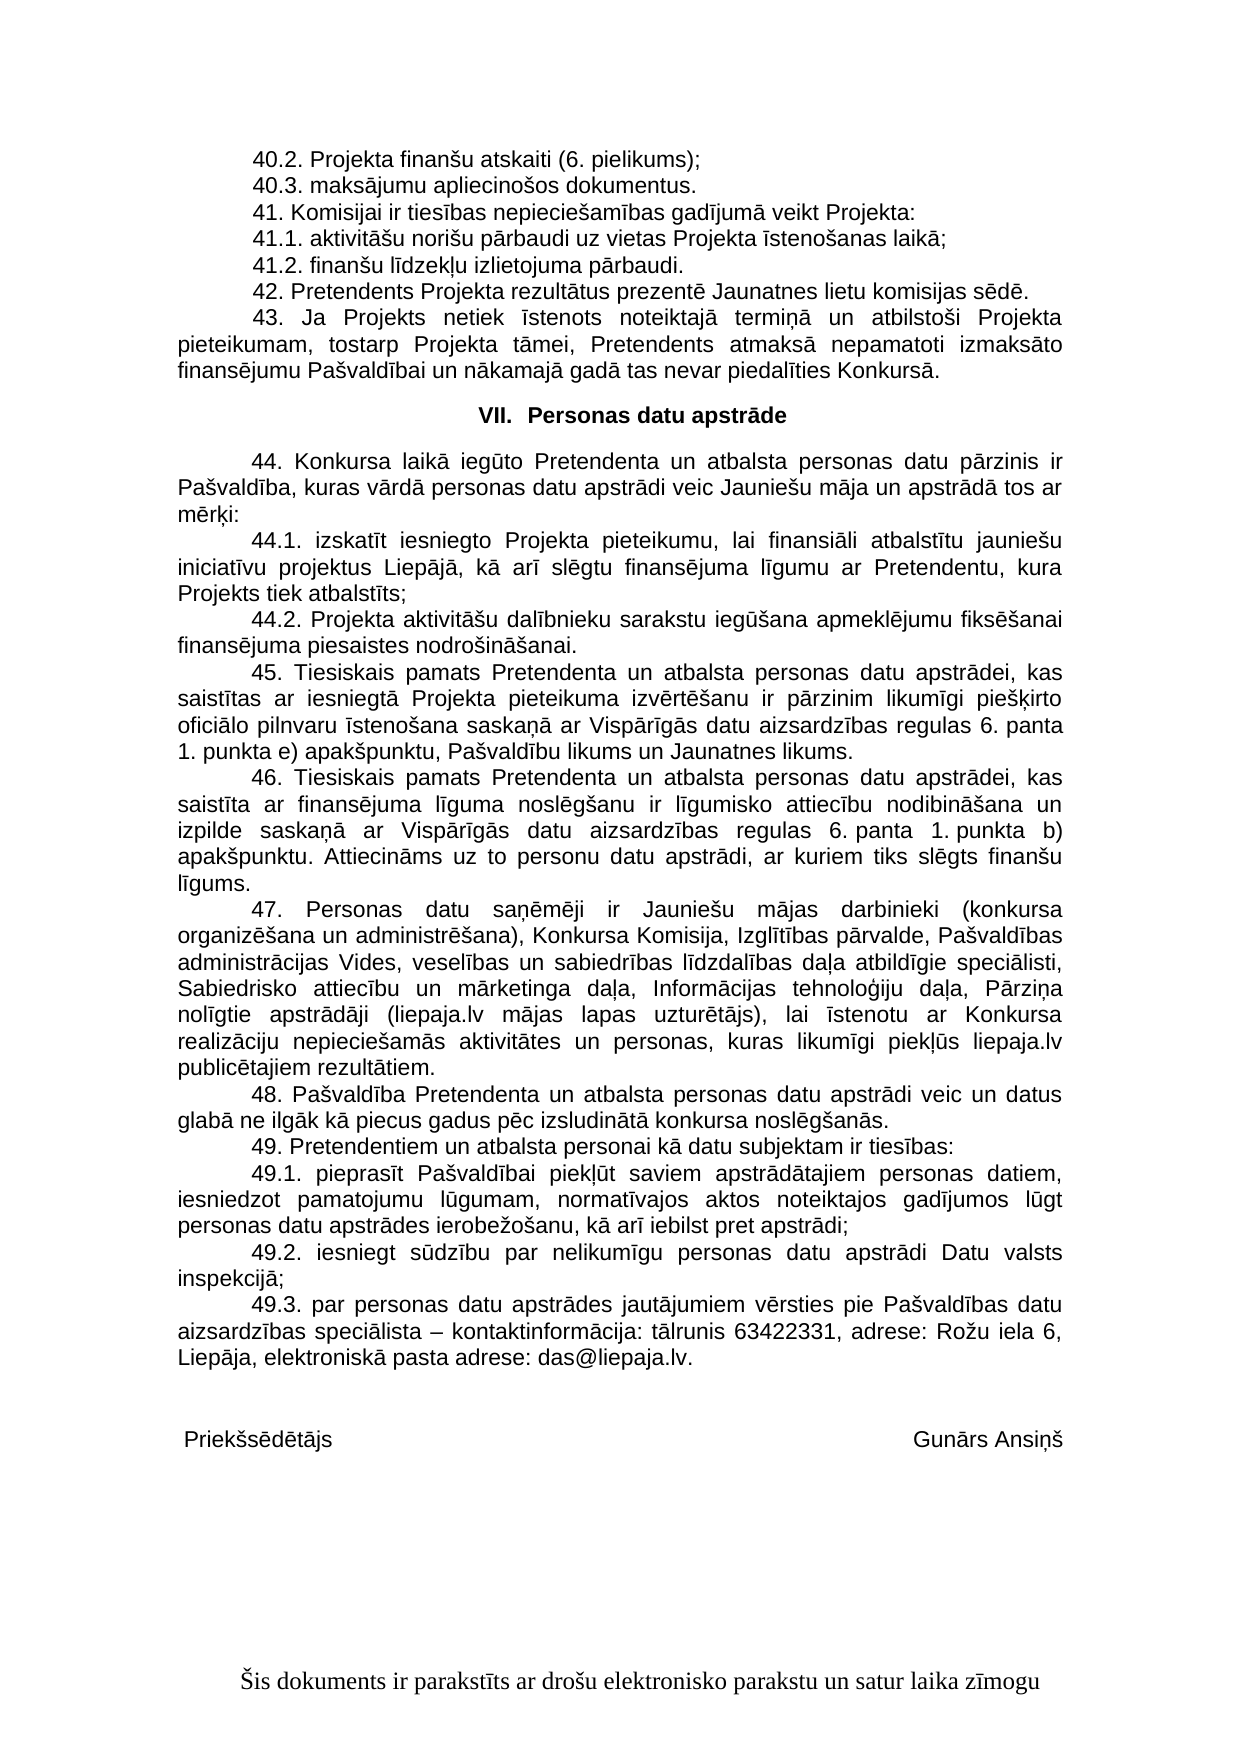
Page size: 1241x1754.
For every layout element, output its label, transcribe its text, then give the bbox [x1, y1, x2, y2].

text 44. Konkursa laikā iegūto Pretendenta un atbalsta personas datu pārzinis ir Pašvaldība, kuras vārdā personas datu apstrādi veic Jauniešu māja un apstrādā tos ar mērķi: [177, 448, 1063, 527]
text 42. Pretendents Projekta rezultātus prezentē Jaunatnes lietu komisijas sēdē. [177, 278, 1063, 304]
text 44.2. Projekta aktivitāšu dalībnieku sarakstu iegūšana apmeklējumu fiksēšanai finansējuma piesaistes nodrošināšanai. [177, 606, 1063, 659]
text 49.2. iesniegt sūdzību par nelikumīgu personas datu apstrādi Datu valsts inspekcijā; [177, 1239, 1063, 1291]
list Personas datu apstrāde [236, 402, 1063, 429]
text 46. Tiesiskais pamats Pretendenta un atbalsta personas datu apstrādei, kas saistīta ar finansējuma līguma noslēgšanu ir līgumisko attiecību nodibināšana un izpilde saskaņā ar Vispārīgās datu aizsardzības regulas 6. panta 1. punkta b) apakšpunktu. Attiecināms uz to personu datu apstrādi, ar kuriem tiks slēgts finanšu līgums. [177, 764, 1063, 896]
table_header Priekšsēdētājs [184, 1426, 765, 1478]
text 41.2. finanšu līdzekļu izlietojuma pārbaudi. [177, 252, 1063, 278]
text 48. Pašvaldība Pretendenta un atbalsta personas datu apstrādi veic un datus glabā ne ilgāk kā piecus gadus pēc izsludinātā konkursa noslēgšanās. [177, 1081, 1063, 1133]
text 49. Pretendentiem un atbalsta personai kā datu subjektam ir tiesības: [177, 1133, 1063, 1159]
text 47. Personas datu saņēmēji ir Jauniešu mājas darbinieki (konkursa organizēšana un administrēšana), Konkursa Komisija, Izglītības pārvalde, Pašvaldības administrācijas Vides, veselības un sabiedrības līdzdalības daļa atbildīgie speciālisti, Sabiedrisko attiecību un mārketinga daļa, Informācijas tehnoloģiju daļa, Pārziņa nolīgtie apstrādāji (liepaja.lv mājas lapas uzturētājs), lai īstenotu ar Konkursa realizāciju nepieciešamās aktivitātes un personas, kuras likumīgi piekļūs liepaja.lv publicētajiem rezultātiem. [177, 896, 1063, 1081]
text 41. Komisijai ir tiesības nepieciešamības gadījumā veikt Projekta: [177, 199, 1063, 225]
text 40.2. Projekta finanšu atskaiti (6. pielikums); [177, 146, 1063, 172]
text 45. Tiesiskais pamats Pretendenta un atbalsta personas datu apstrādei, kas saistītas ar iesniegtā Projekta pieteikuma izvērtēšanu ir pārzinim likumīgi piešķirto oficiālo pilnvaru īstenošana saskaņā ar Vispārīgās datu aizsardzības regulas 6. panta 1. punkta e) apakšpunktu, Pašvaldību likums un Jaunatnes likums. [177, 659, 1063, 764]
table_header Gunārs Ansiņš [765, 1426, 1069, 1478]
text 43. Ja Projekts netiek īstenots noteiktajā termiņā un atbilstoši Projekta pieteikumam, tostarp Projekta tāmei, Pretendents atmaksā nepamatoti izmaksāto finansējumu Pašvaldībai un nākamajā gadā tas nevar piedalīties Konkursā. [177, 304, 1063, 383]
text 41.1. aktivitāšu norišu pārbaudi uz vietas Projekta īstenošanas laikā; [177, 225, 1063, 252]
text 49.1. pieprasīt Pašvaldībai piekļūt saviem apstrādātajiem personas datiem, iesniedzot pamatojumu lūgumam, normatīvajos aktos noteiktajos gadījumos lūgt personas datu apstrādes ierobežošanu, kā arī iebilst pret apstrādi; [177, 1159, 1063, 1239]
text 44.1. izskatīt iesniegto Projekta pieteikumu, lai finansiāli atbalstītu jauniešu iniciatīvu projektus Liepājā, kā arī slēgtu finansējuma līgumu ar Pretendentu, kura Projekts tiek atbalstīts; [177, 527, 1063, 606]
text 49.3. par personas datu apstrādes jautājumiem vērsties pie Pašvaldības datu aizsardzības speciālista – kontaktinformācija: tālrunis 63422331, adrese: Rožu iela 6, Liepāja, elektroniskā pasta adrese: das@liepaja.lv. [177, 1291, 1063, 1370]
text 40.3. maksājumu apliecinošos dokumentus. [177, 172, 1063, 199]
